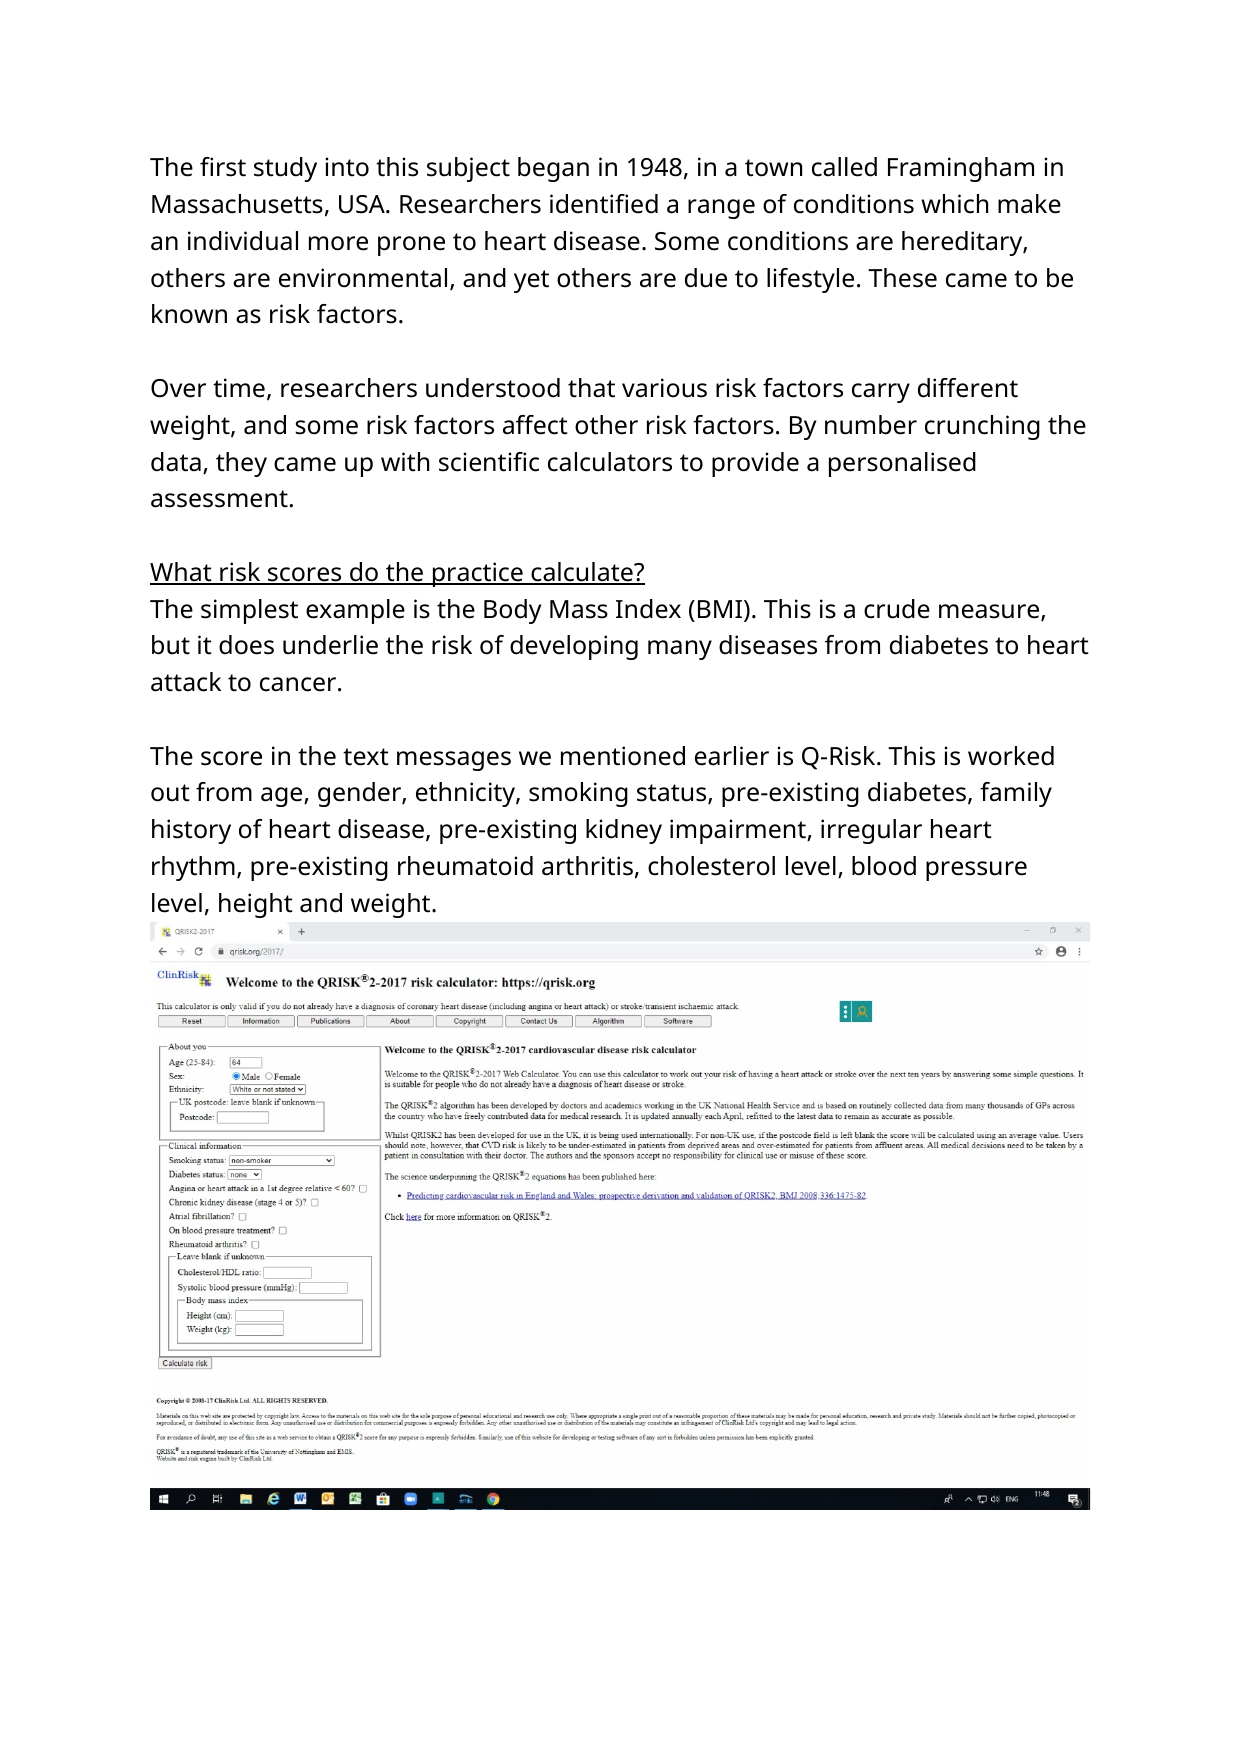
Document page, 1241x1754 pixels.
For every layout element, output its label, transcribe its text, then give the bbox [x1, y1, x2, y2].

text The first study into this subject began in 1948, in a town called Framingham in Massachusetts, USA. Researchers identified a range of conditions which make an individual more prone to heart disease. Some conditions are hereditary, others are environmental, and yet others are due to lifestyle. These came to be known as risk factors. [150, 150, 1090, 331]
text The score in the text messages we mentioned earlier is Q-Risk. This is worked out from age, gender, ethnicity, smoking status, pre-existing diabetes, family history of heart disease, pre-existing kidney impairment, irregular heart rhythm, pre-existing rheumatoid arthritis, cholesterol level, blood pressure level, height and weight. [150, 738, 1090, 919]
text The simplest example is the Body Mass Index (BMI). This is a crude measure, but it does underlie the risk of developing many diseases from diabetes to heart attack to cancer. [150, 591, 1090, 699]
text Over time, researchers understood that various risk factors carry different weight, and some risk factors affect other risk factors. By number crunching the data, they came up with scientific calculators to provide a personalised assessment. [150, 371, 1090, 515]
picture [150, 922, 1091, 1510]
text What risk scores do the practice calculate? [150, 554, 1090, 588]
